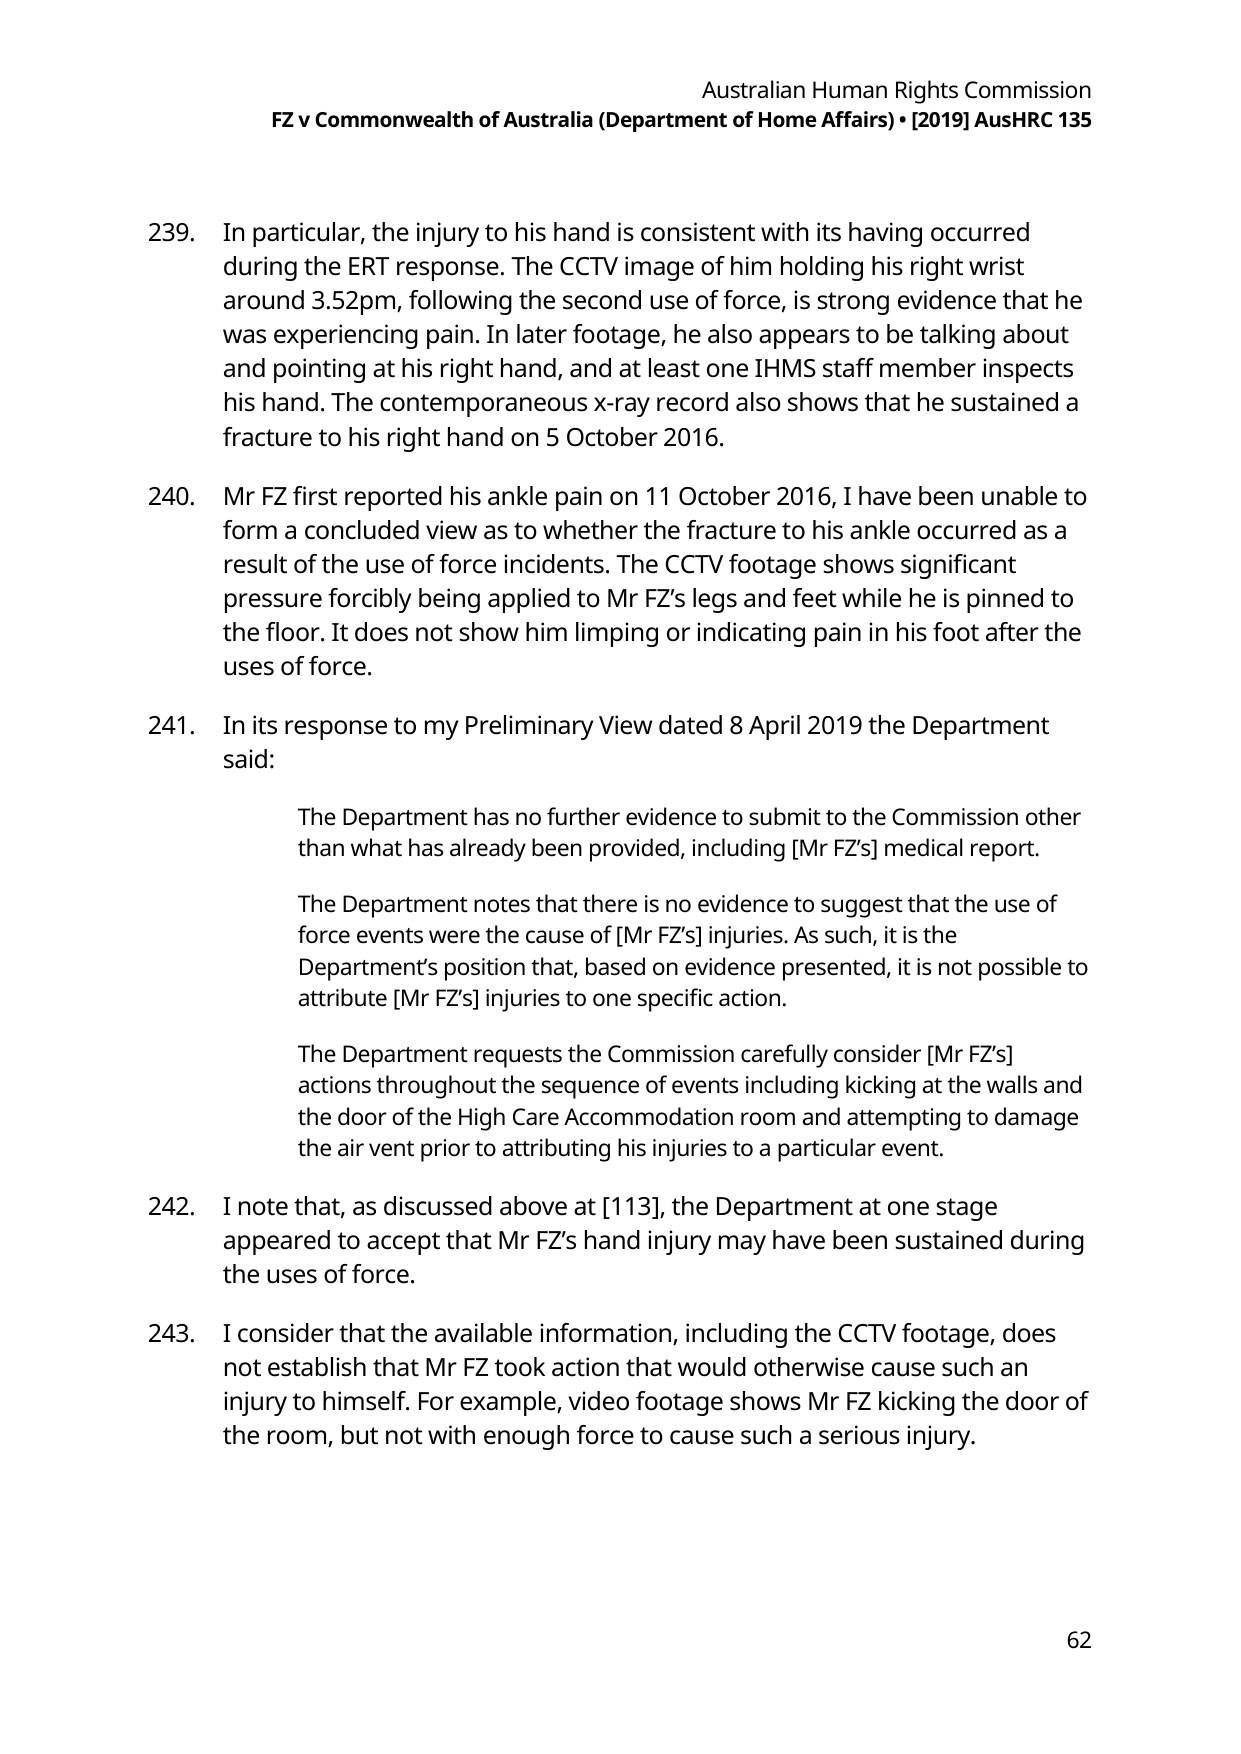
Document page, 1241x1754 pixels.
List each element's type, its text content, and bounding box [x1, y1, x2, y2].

list I note that, as discussed above at [113], the Department at one stage appeared to accept that Mr FZ’s hand injury may have been sustained during the uses of force. [148, 1188, 1092, 1290]
text The Department notes that there is no evidence to suggest that the use of force events were the cause of [Mr FZ’s] injuries. As such, it is the Department’s position that, based on evidence presented, it is not possible to attribute [Mr FZ’s] injuries to one specific action. [298, 888, 1092, 1013]
list In its response to my Preliminary View dated 8 April 2019 the Department said: [148, 708, 1092, 776]
list Mr FZ first reported his ankle pain on 11 October 2016, I have been unable to form a concluded view as to whether the fracture to his ankle occurred as a result of the use of force incidents. The CCTV footage shows significant pressure forcibly being applied to Mr FZ’s legs and feet while he is pinned to the floor. It does not show him limping or indicating pain in his foot after the uses of force. [148, 478, 1092, 683]
text The Department has no further evidence to submit to the Commission other than what has already been provided, including [Mr FZ’s] medical report. [298, 801, 1092, 863]
text The Department requests the Commission carefully consider [Mr FZ’s] actions throughout the sequence of events including kicking at the walls and the door of the High Care Accommodation room and attempting to damage the air vent prior to attributing his injuries to a particular event. [298, 1038, 1092, 1163]
list I consider that the available information, including the CCTV footage, does not establish that Mr FZ took action that would otherwise cause such an injury to himself. For example, video footage shows Mr FZ kicking the door of the room, but not with enough force to cause such a serious injury. [148, 1315, 1092, 1452]
list In particular, the injury to his hand is consistent with its having occurred during the ERT response. The CCTV image of him holding his right wrist around 3.52pm, following the second use of force, is strong evidence that he was experiencing pain. In later footage, he also appears to be talking about and pointing at his right hand, and at least one IHMS staff member inspects his hand. The contemporaneous x-ray record also shows that he sustained a fracture to his right hand on 5 October 2016. [148, 215, 1092, 453]
